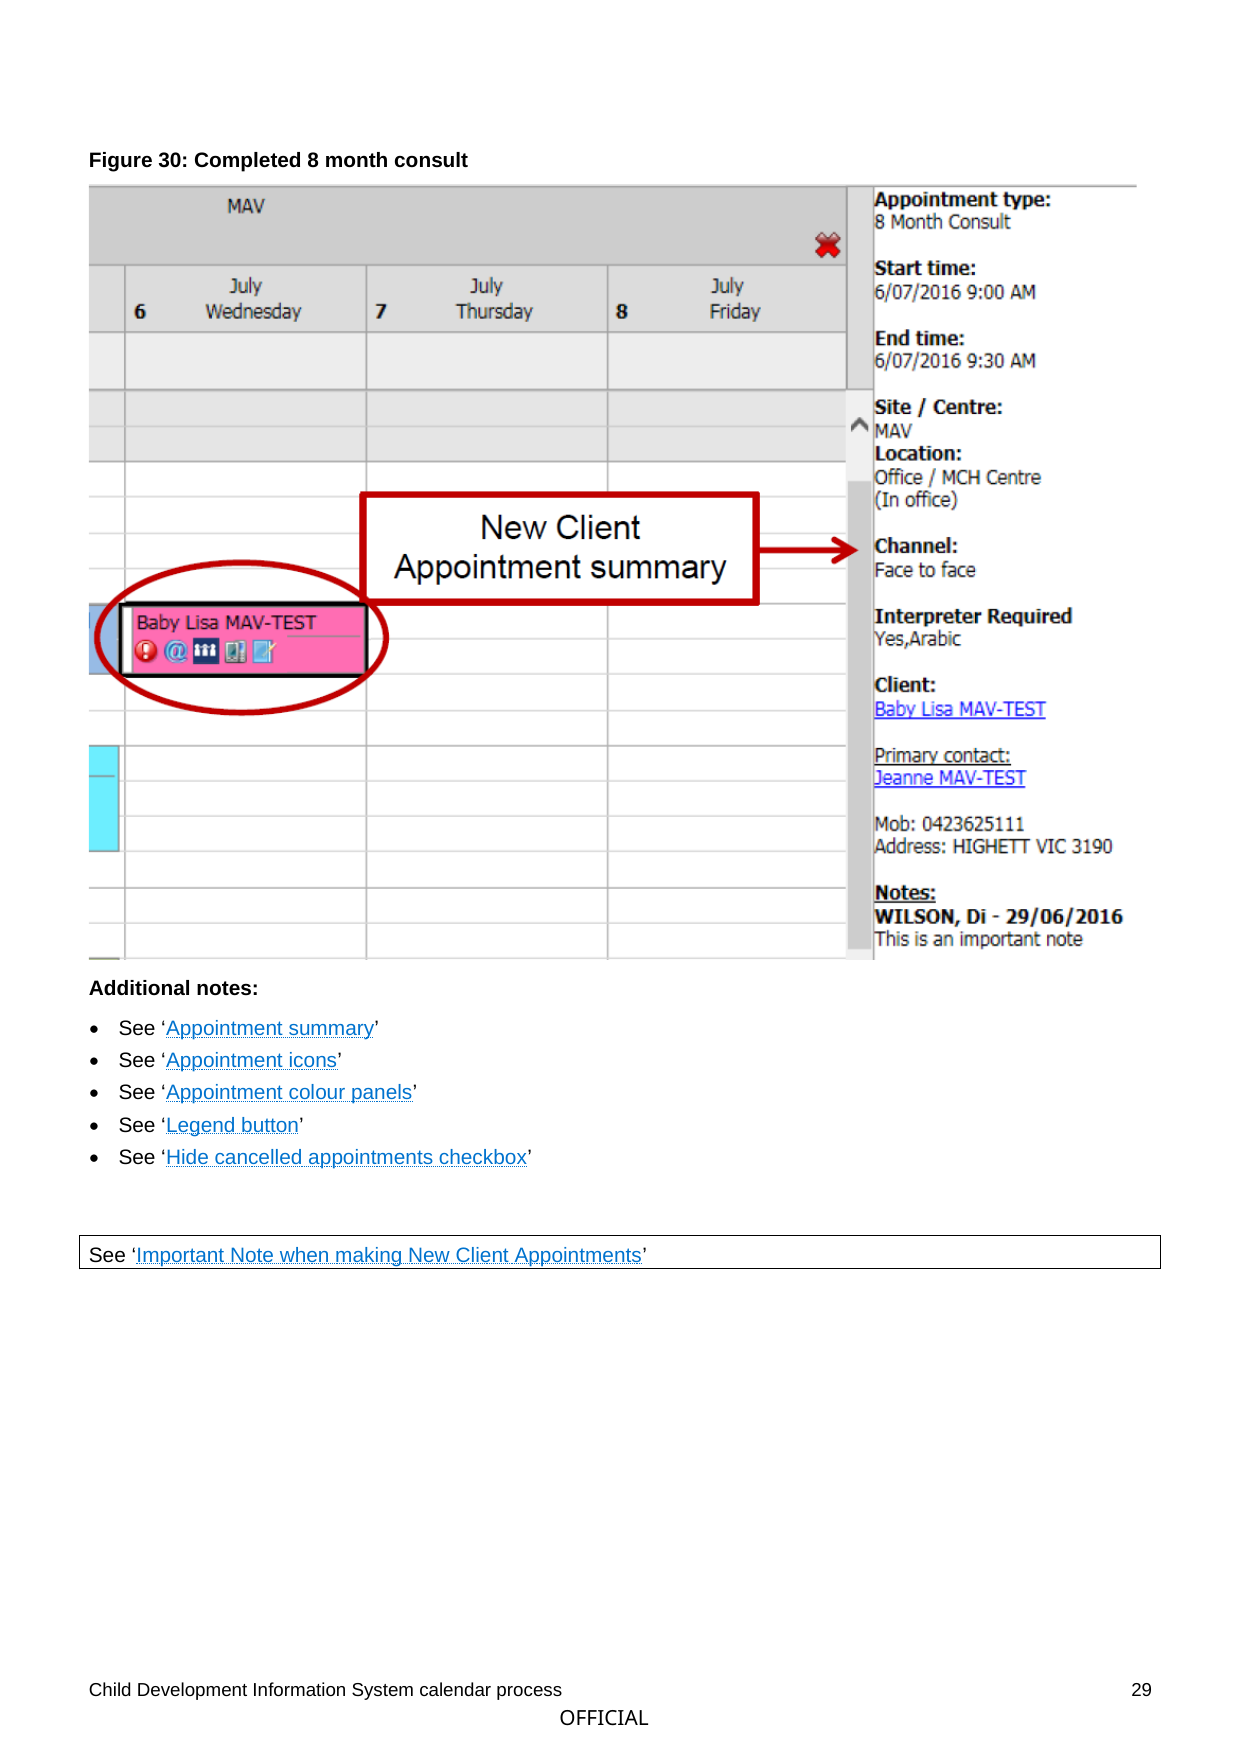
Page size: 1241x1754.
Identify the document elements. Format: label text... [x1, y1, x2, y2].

text Figure 30: Completed 8 month consult [89, 148, 1152, 172]
text See ‘Appointment summary’ [89, 1012, 1152, 1040]
text See ‘Hide cancelled appointments checkbox’ [89, 1141, 1152, 1169]
picture [88, 184, 1137, 960]
text Additional notes: [89, 972, 1152, 1000]
text See ‘Important Note when making New Client Appointments’ [80, 1236, 1160, 1268]
text See ‘Legend button’ [89, 1109, 1152, 1137]
text See ‘Appointment icons’ [89, 1044, 1152, 1073]
text See ‘Appointment colour panels’ [89, 1077, 1152, 1105]
